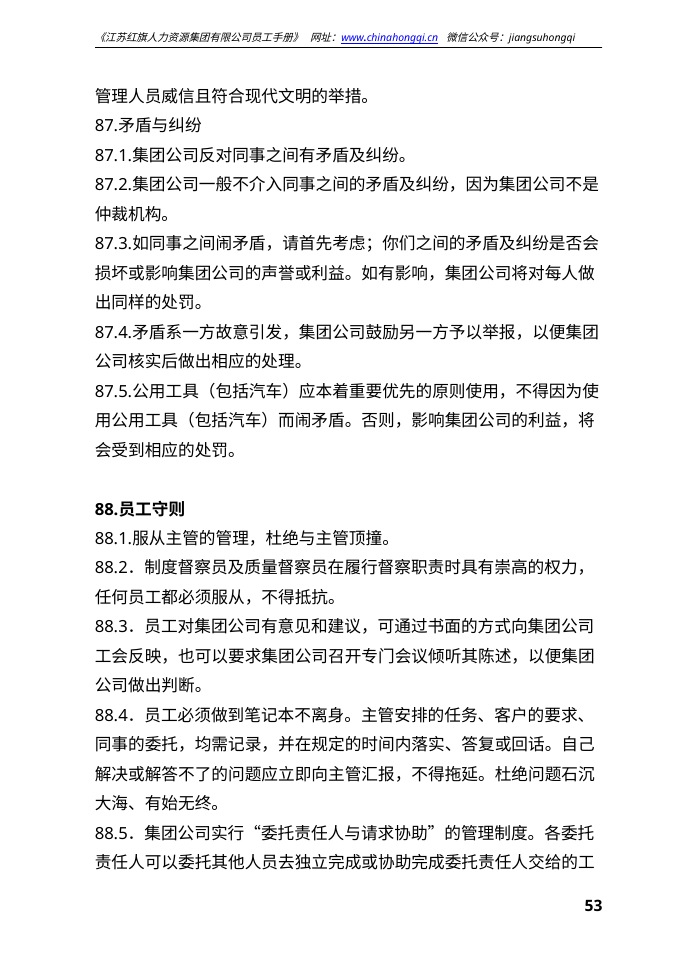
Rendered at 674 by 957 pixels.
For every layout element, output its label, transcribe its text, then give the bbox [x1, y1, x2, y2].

text 87.矛盾与纠纷 [94, 110, 602, 139]
text 87.1.集团公司反对同事之间有矛盾及纠纷。 [94, 139, 602, 169]
text 87.4.矛盾系一方故意引发，集团公司鼓励另一方予以举报，以便集团公司核实后做出相应的处理。 [94, 316, 602, 375]
text 87.2.集团公司一般不介入同事之间的矛盾及纠纷，因为集团公司不是仲裁机构。 [94, 169, 602, 228]
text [94, 80, 602, 110]
text 88.3．员工对集团公司有意见和建议，可通过书面的方式向集团公司工会反映，也可以要求集团公司召开专门会议倾听其陈述，以便集团公司做出判断。 [94, 611, 602, 699]
text 88.员工守则 [94, 493, 602, 522]
text 87.5.公用工具（包括汽车）应本着重要优先的原则使用，不得因为使用公用工具（包括汽车）而闹矛盾。否则，影响集团公司的利益，将会受到相应的处罚。 [94, 375, 602, 463]
text 88.1.服从主管的管理，杜绝与主管顶撞。 [94, 522, 602, 552]
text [94, 817, 602, 876]
text 88.4．员工必须做到笔记本不离身。主管安排的任务、客户的要求、同事的委托，均需记录，并在规定的时间内落实、答复或回话。自己解决或解答不了的问题应立即向主管汇报，不得拖延。杜绝问题石沉大海、有始无终。 [94, 699, 602, 817]
text 87.3.如同事之间闹矛盾，请首先考虑；你们之间的矛盾及纠纷是否会损坏或影响集团公司的声誉或利益。如有影响，集团公司将对每人做出同样的处罚。 [94, 228, 602, 316]
text 88.2．制度督察员及质量督察员在履行督察职责时具有崇高的权力，任何员工都必须服从，不得抵抗。 [94, 552, 602, 611]
